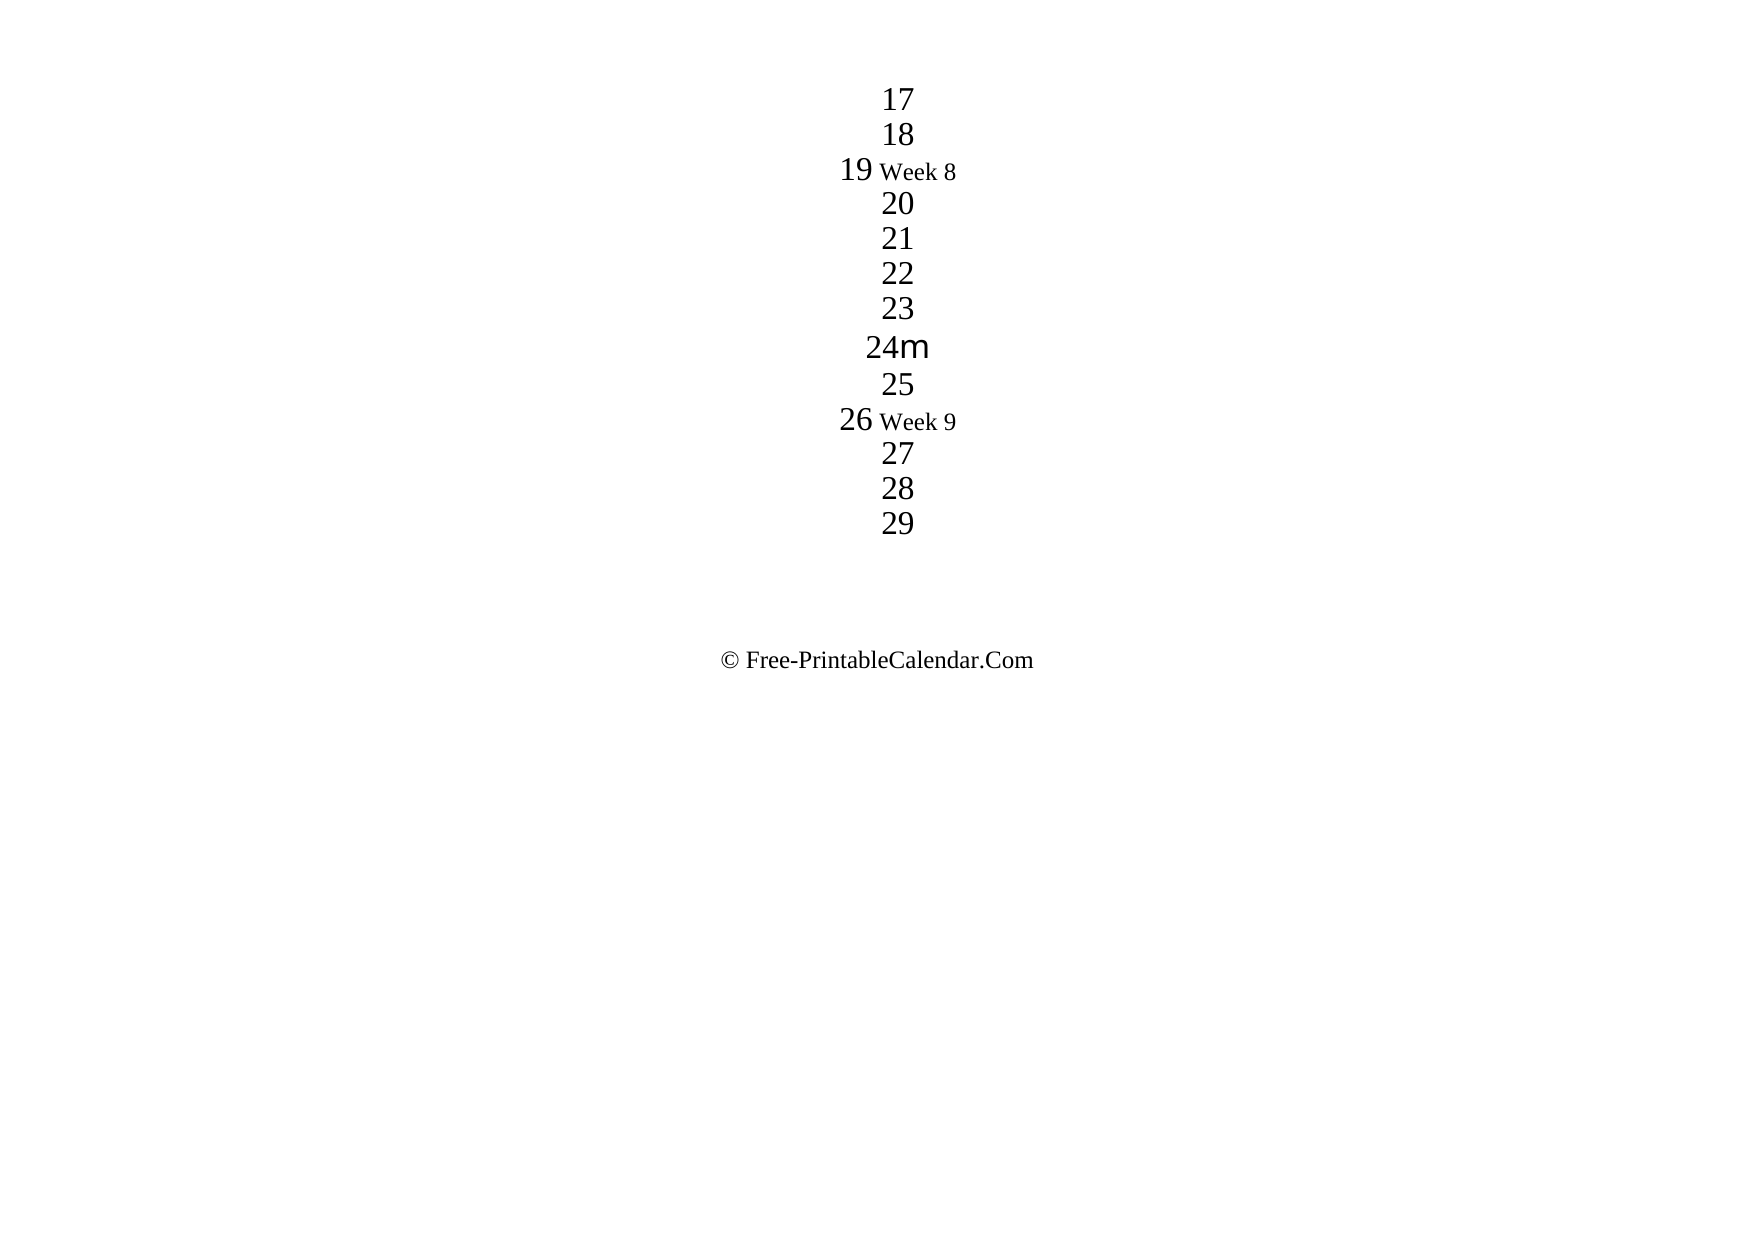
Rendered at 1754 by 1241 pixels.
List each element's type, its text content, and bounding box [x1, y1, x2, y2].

text © Free-PrintableCalendar.Com [82, 646, 1671, 674]
